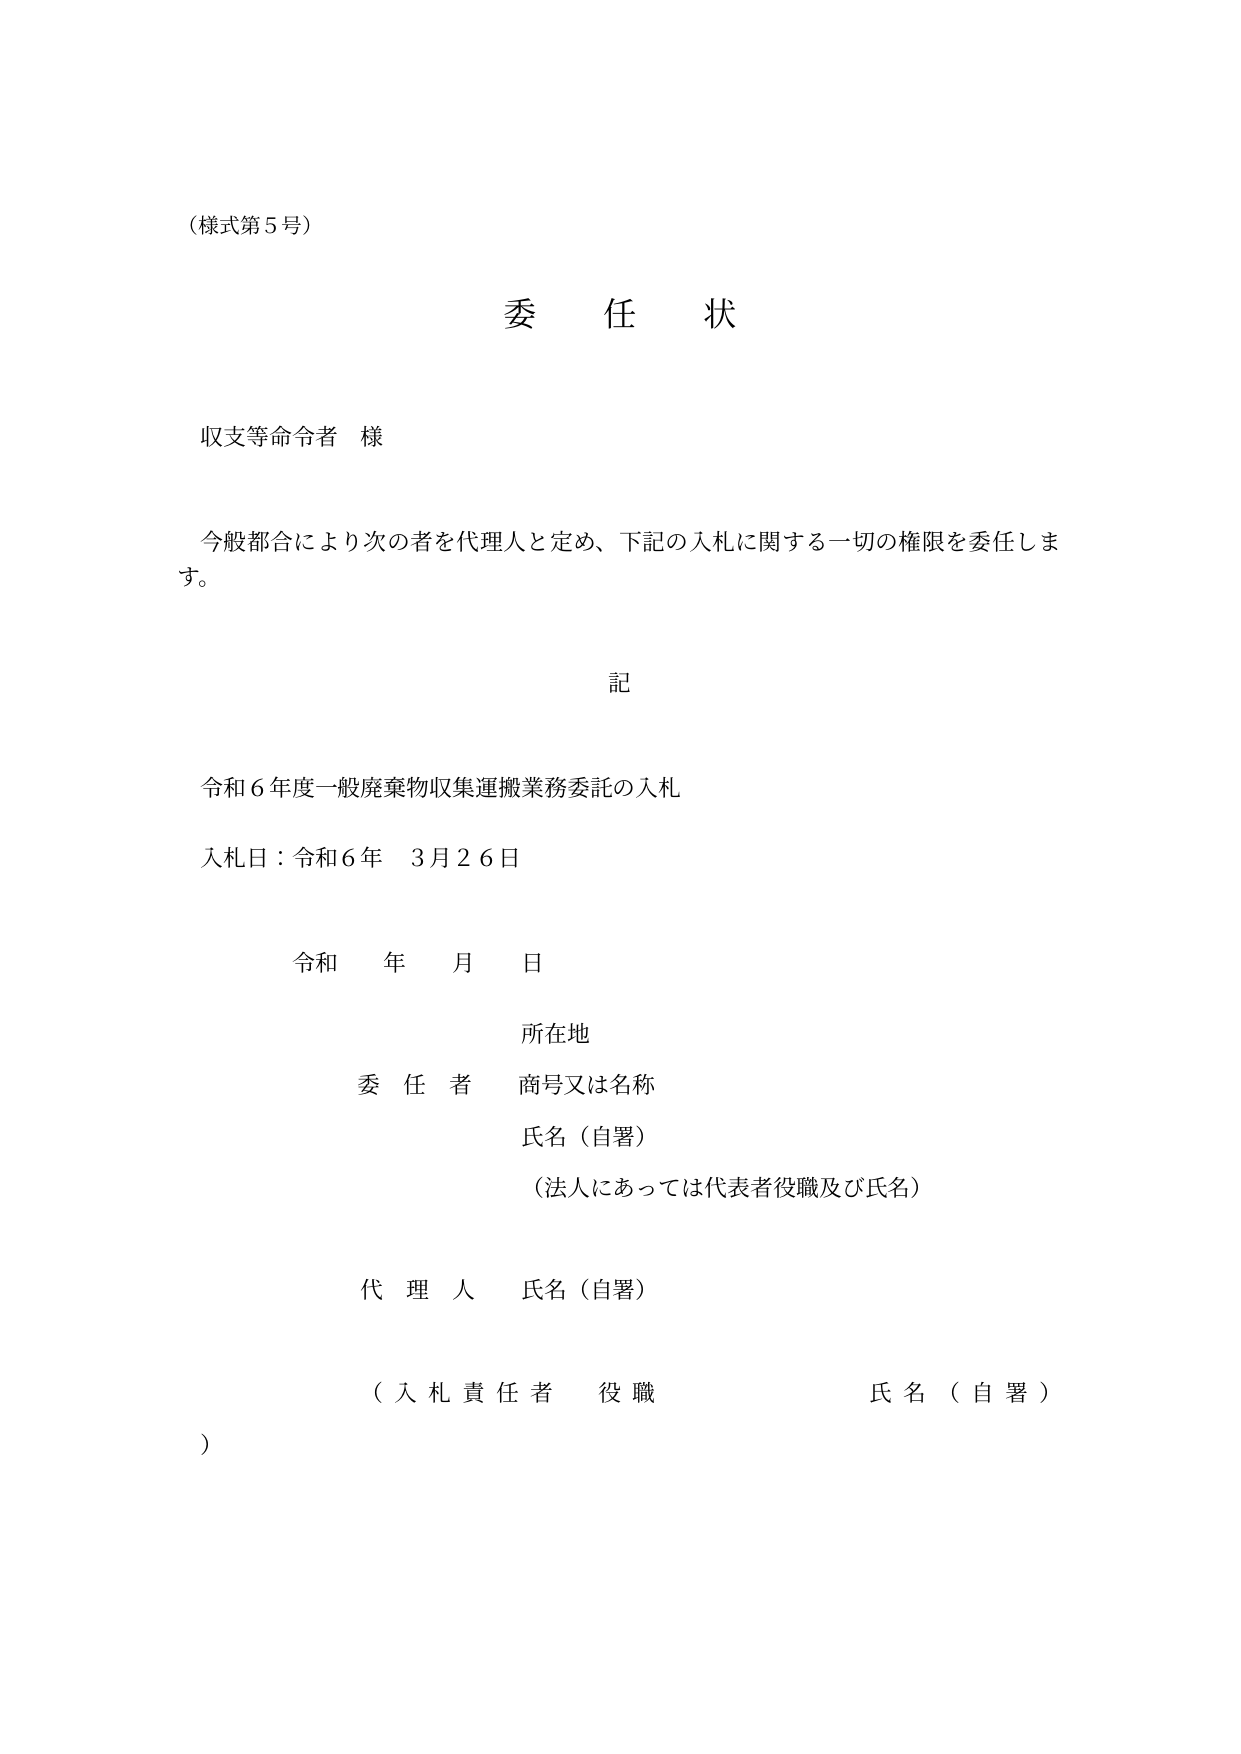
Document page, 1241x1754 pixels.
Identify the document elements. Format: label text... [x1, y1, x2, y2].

text 令和 年 月 日 [177, 944, 1063, 979]
text 収支等命令者 様 [177, 418, 1063, 453]
text 委 任 者 商号又は名称 [266, 1066, 1063, 1101]
text 委 任 状 [177, 277, 1063, 348]
text 代 理 人 氏名（自署） [177, 1272, 1063, 1307]
text （入札責任者 役職 氏名（自署） ） [177, 1374, 1063, 1462]
text （様式第５号） [177, 207, 1063, 242]
text 入札日：令和６年 ３月２６日 [177, 839, 1063, 874]
text 氏名（自署） [177, 1118, 1063, 1153]
text 所在地 [177, 1014, 1063, 1050]
text 今般都合により次の者を代理人と定め、下記の入札に関する一切の権限を委任します。 [177, 523, 1063, 593]
text 令和６年度一般廃棄物収集運搬業務委託の入札 [177, 769, 1063, 804]
text （法人にあっては代表者役職及び氏名） [177, 1169, 1063, 1204]
subtitle 記 [177, 663, 1063, 699]
